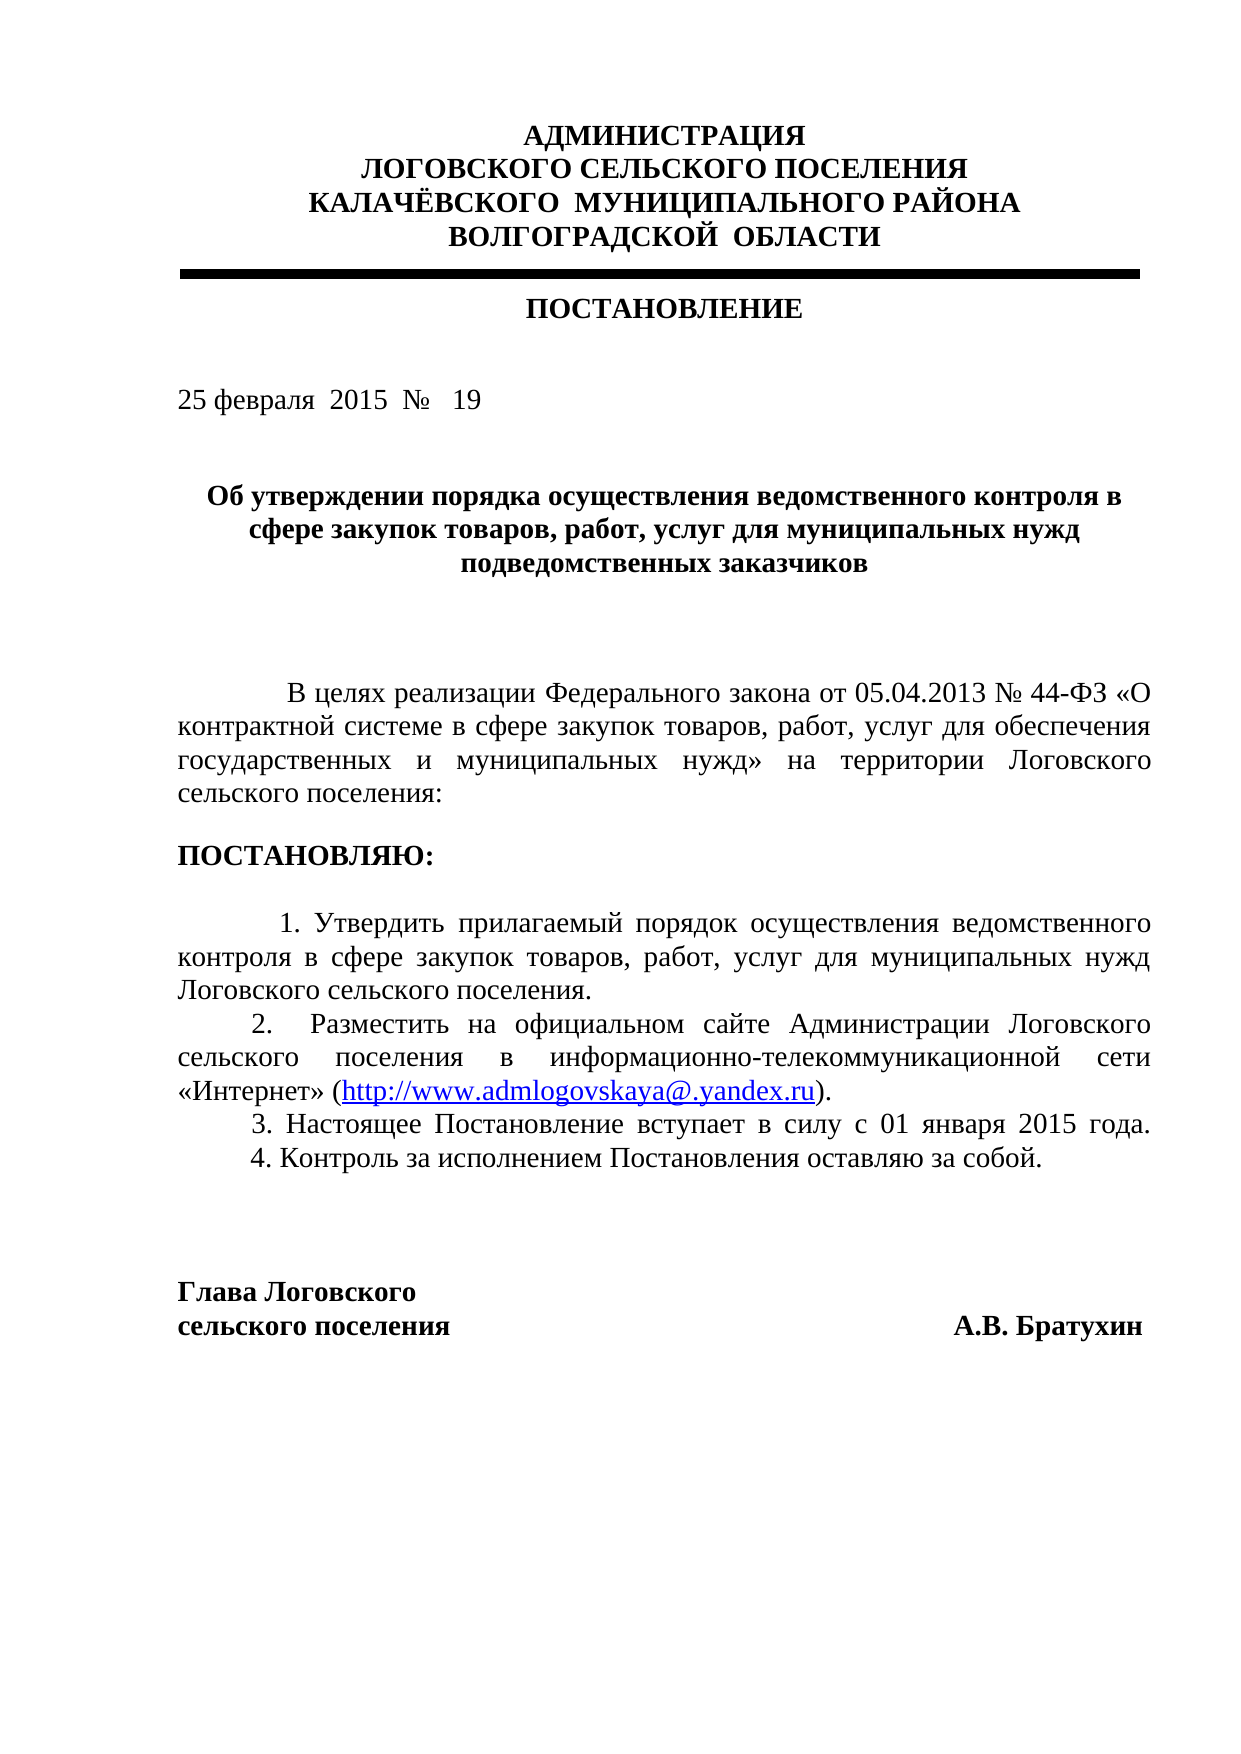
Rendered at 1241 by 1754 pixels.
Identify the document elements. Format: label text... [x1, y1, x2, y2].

text В целях реализации Федерального закона от 05.04.2013 № 44-ФЗ «О контрактной системе в сфере закупок товаров, работ, услуг для обеспечения государственных и муниципальных нужд» на территории Логовского сельского поселения: [177, 608, 1152, 809]
text ПОСТАНОВЛЯЮ: 1. Утвердить прилагаемый порядок осуществления ведомственного контроля в сфере закупок товаров, работ, услуг для муниципальных нужд Логовского сельского поселения. [177, 838, 1152, 1006]
text 25 февраля 2015 № 19 [177, 382, 1152, 415]
text 3. Настоящее Постановление вступает в силу с 01 января 2015 года. 4. Контроль за исполнением Постановления оставляю за собой. [177, 1107, 1152, 1174]
text Глава Логовского [177, 1274, 1152, 1308]
text КАЛАЧЁВСКОГО МУНИЦИПАЛЬНОГО РАЙОНА [177, 185, 1152, 219]
subtitle ВОЛГОГРАДСКОЙ ОБЛАСТИ [177, 219, 1152, 252]
text АДМИНИСТРАЦИЯ [177, 118, 1152, 152]
text Об утверждении порядка осуществления ведомственного контроля в сфере закупок товаров, работ, услуг для муниципальных нужд подведомственных заказчиков [177, 444, 1152, 579]
text 2. Разместить на официальном сайте Администрации Логовского сельского поселения в информационно-телекоммуникационной сети «Интернет» (http://www.admlogovskaya@.yandex.ru). [177, 1006, 1152, 1107]
text сельского поселения А.В. Братухин [177, 1308, 1152, 1341]
text ЛОГОВСКОГО СЕЛЬСКОГО ПОСЕЛЕНИЯ [177, 152, 1152, 185]
text ПОСТАНОВЛЕНИЕ [177, 291, 1152, 324]
